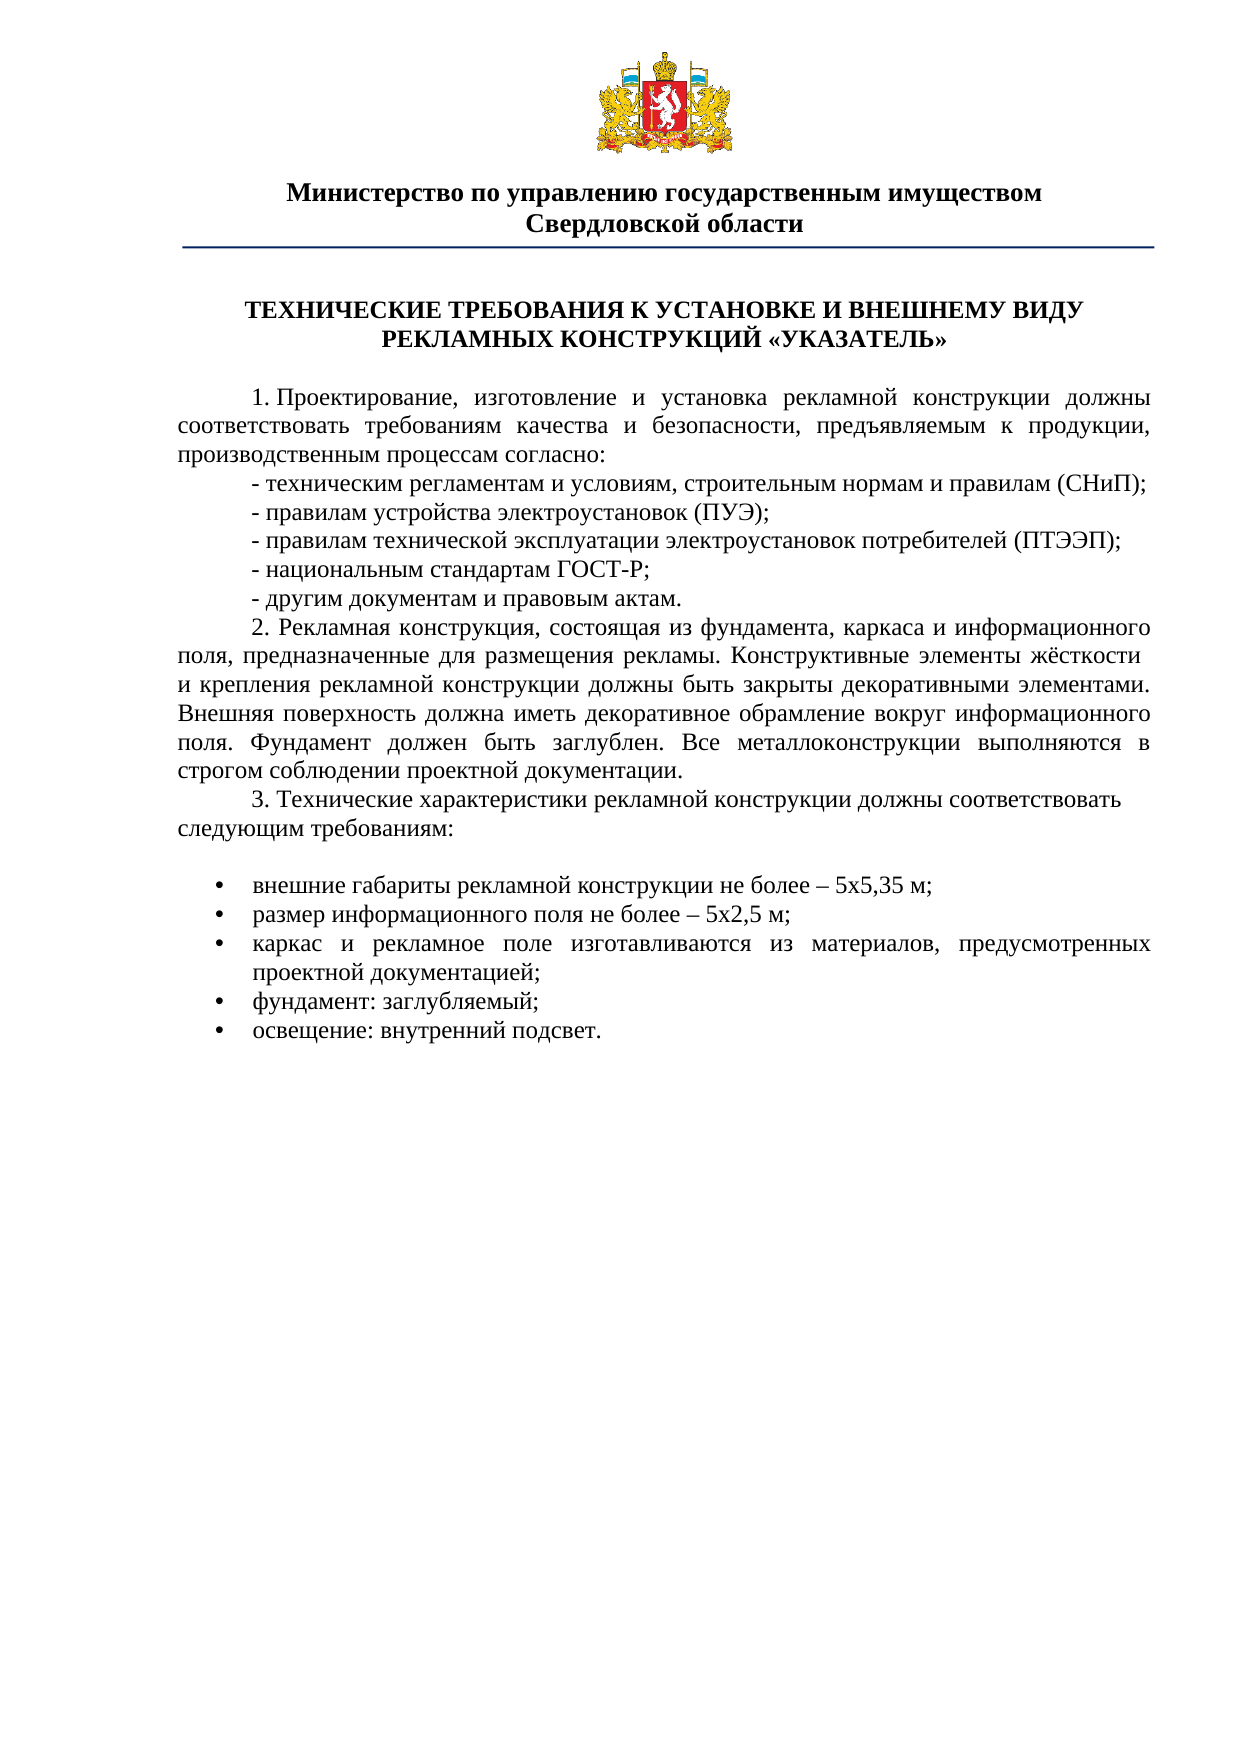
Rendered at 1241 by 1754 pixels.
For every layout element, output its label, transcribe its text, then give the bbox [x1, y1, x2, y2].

text Свердловской области [177, 207, 1152, 238]
list внешние габариты рекламной конструкции не более – 5х5,35 м; [215, 870, 1152, 899]
list размер информационного поля не более – 5х2,5 м; [215, 899, 1152, 928]
text - техническим регламентам и условиям, строительным нормам и правилам (СНиП); [177, 468, 1152, 497]
text - правилам технической эксплуатации электроустановок потребителей (ПТЭЭП); [177, 525, 1152, 554]
text 1. Проектирование, изготовление и установка рекламной конструкции должны соответствовать требованиям качества и безопасности, предъявляемым к продукции, производственным процессам согласно: [177, 382, 1152, 468]
text ТЕХНИЧЕСКИЕ ТРЕБОВАНИЯ К УСТАНОВКЕ И ВНЕШНЕМУ ВИДУ РЕКЛАМНЫХ КОНСТРУКЦИЙ «УКАЗАТЕЛЬ» [177, 295, 1152, 353]
list освещение: внутренний подсвет. [215, 1014, 1152, 1043]
list 3. Технические характеристики рекламной конструкции должны соответствовать следующим требованиям: [177, 784, 1152, 842]
list каркас и рекламное поле изготавливаются из материалов, предусмотренных проектной документацией; [215, 928, 1152, 986]
text Министерство по управлению государственным имуществом [177, 176, 1152, 207]
list фундамент: заглубляемый; [215, 986, 1152, 1014]
text - правилам устройства электроустановок (ПУЭ); [177, 497, 1152, 525]
text - национальным стандартам ГОСТ-Р; [177, 554, 1152, 583]
text 2. Рекламная конструкция, состоящая из фундамента, каркаса и информационного поля, предназначенные для размещения рекламы. Конструктивные элементы жёсткости и крепления рекламной конструкции должны быть закрыты декоративными элементами. Внешняя поверхность должна иметь декоративное обрамление вокруг информационного поля. Фундамент должен быть заглублен. Все металлоконструкции выполняются в строгом соблюдении проектной документации. [177, 612, 1152, 784]
picture [596, 52, 733, 154]
text - другим документам и правовым актам. [177, 583, 1152, 612]
